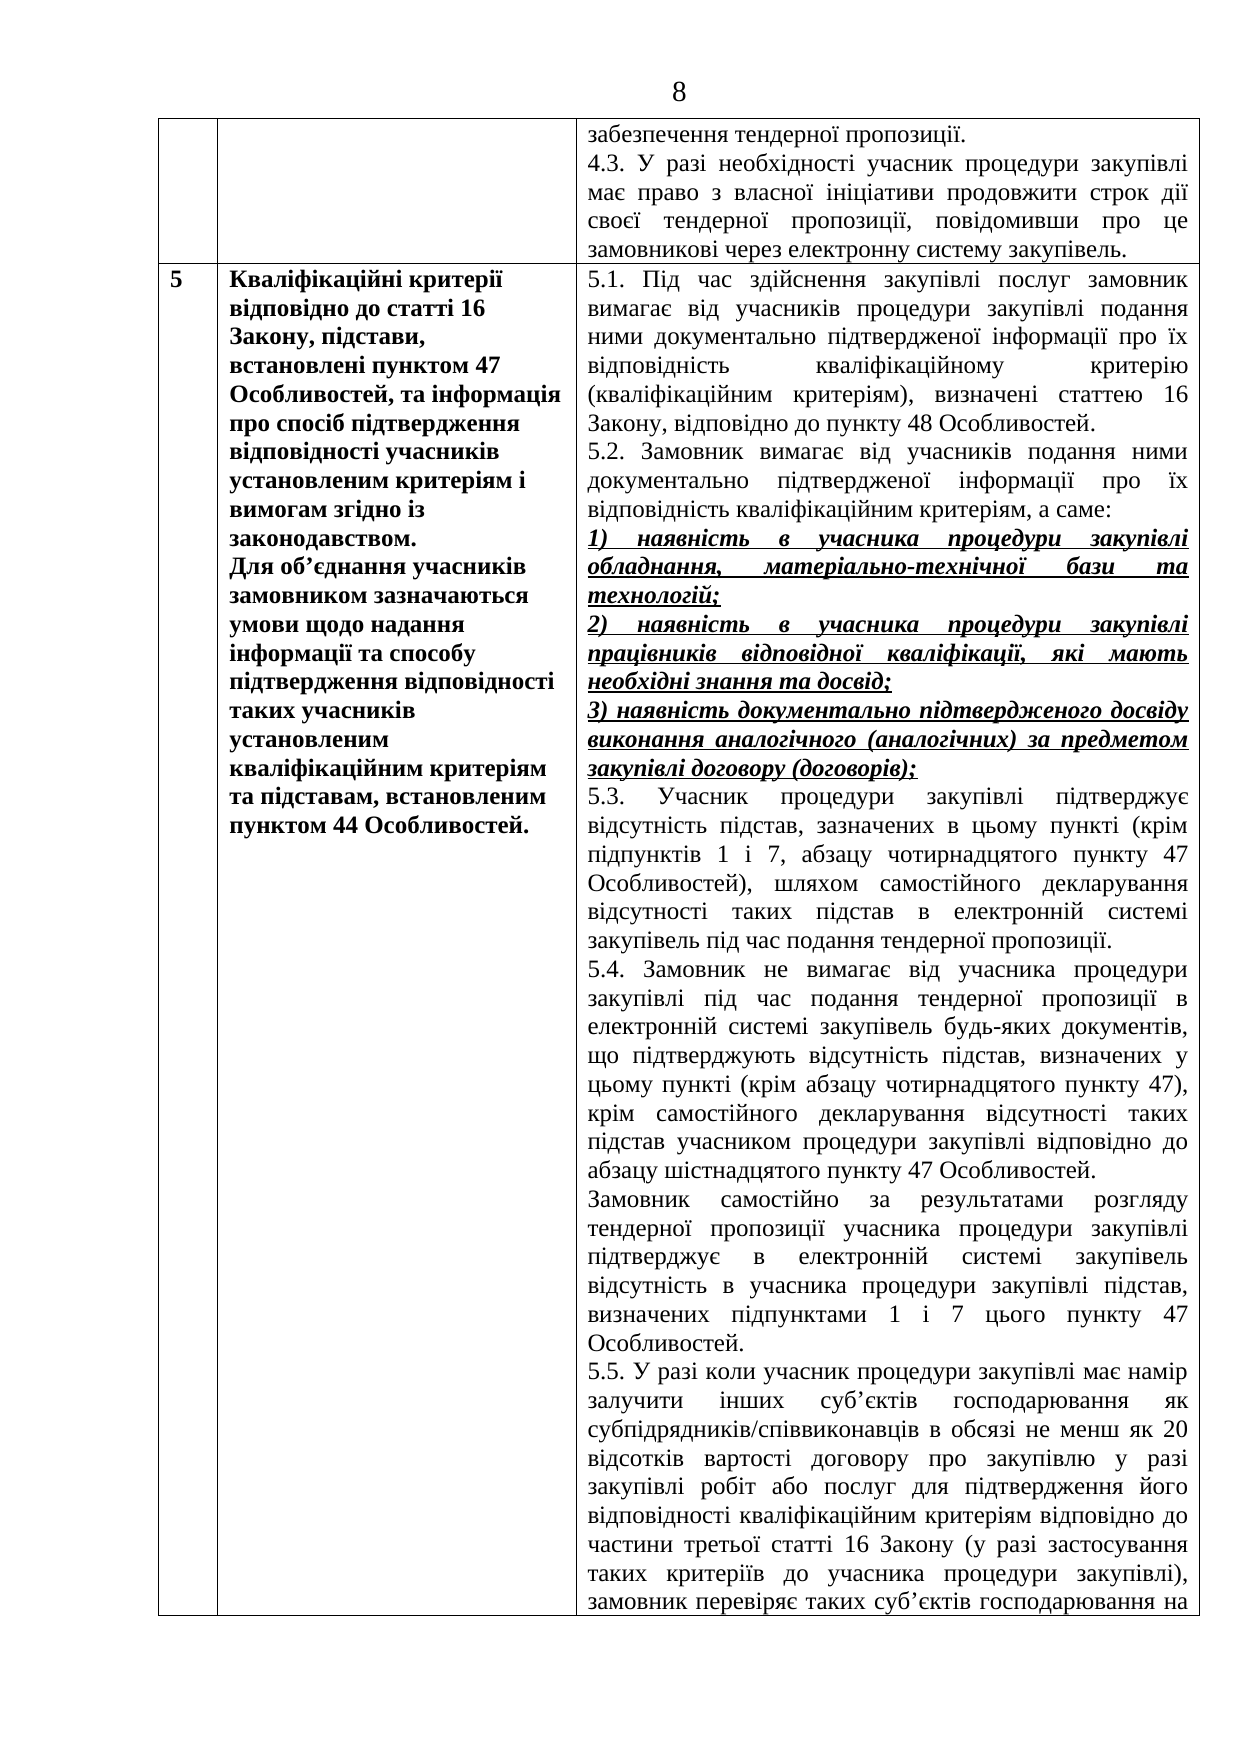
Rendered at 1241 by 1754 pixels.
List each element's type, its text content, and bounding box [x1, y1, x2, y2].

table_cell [577, 119, 1199, 263]
table_cell 4 [159, 119, 217, 263]
table_cell 5 [159, 264, 217, 1615]
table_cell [218, 119, 576, 263]
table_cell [218, 264, 576, 1615]
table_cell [577, 264, 1199, 1615]
